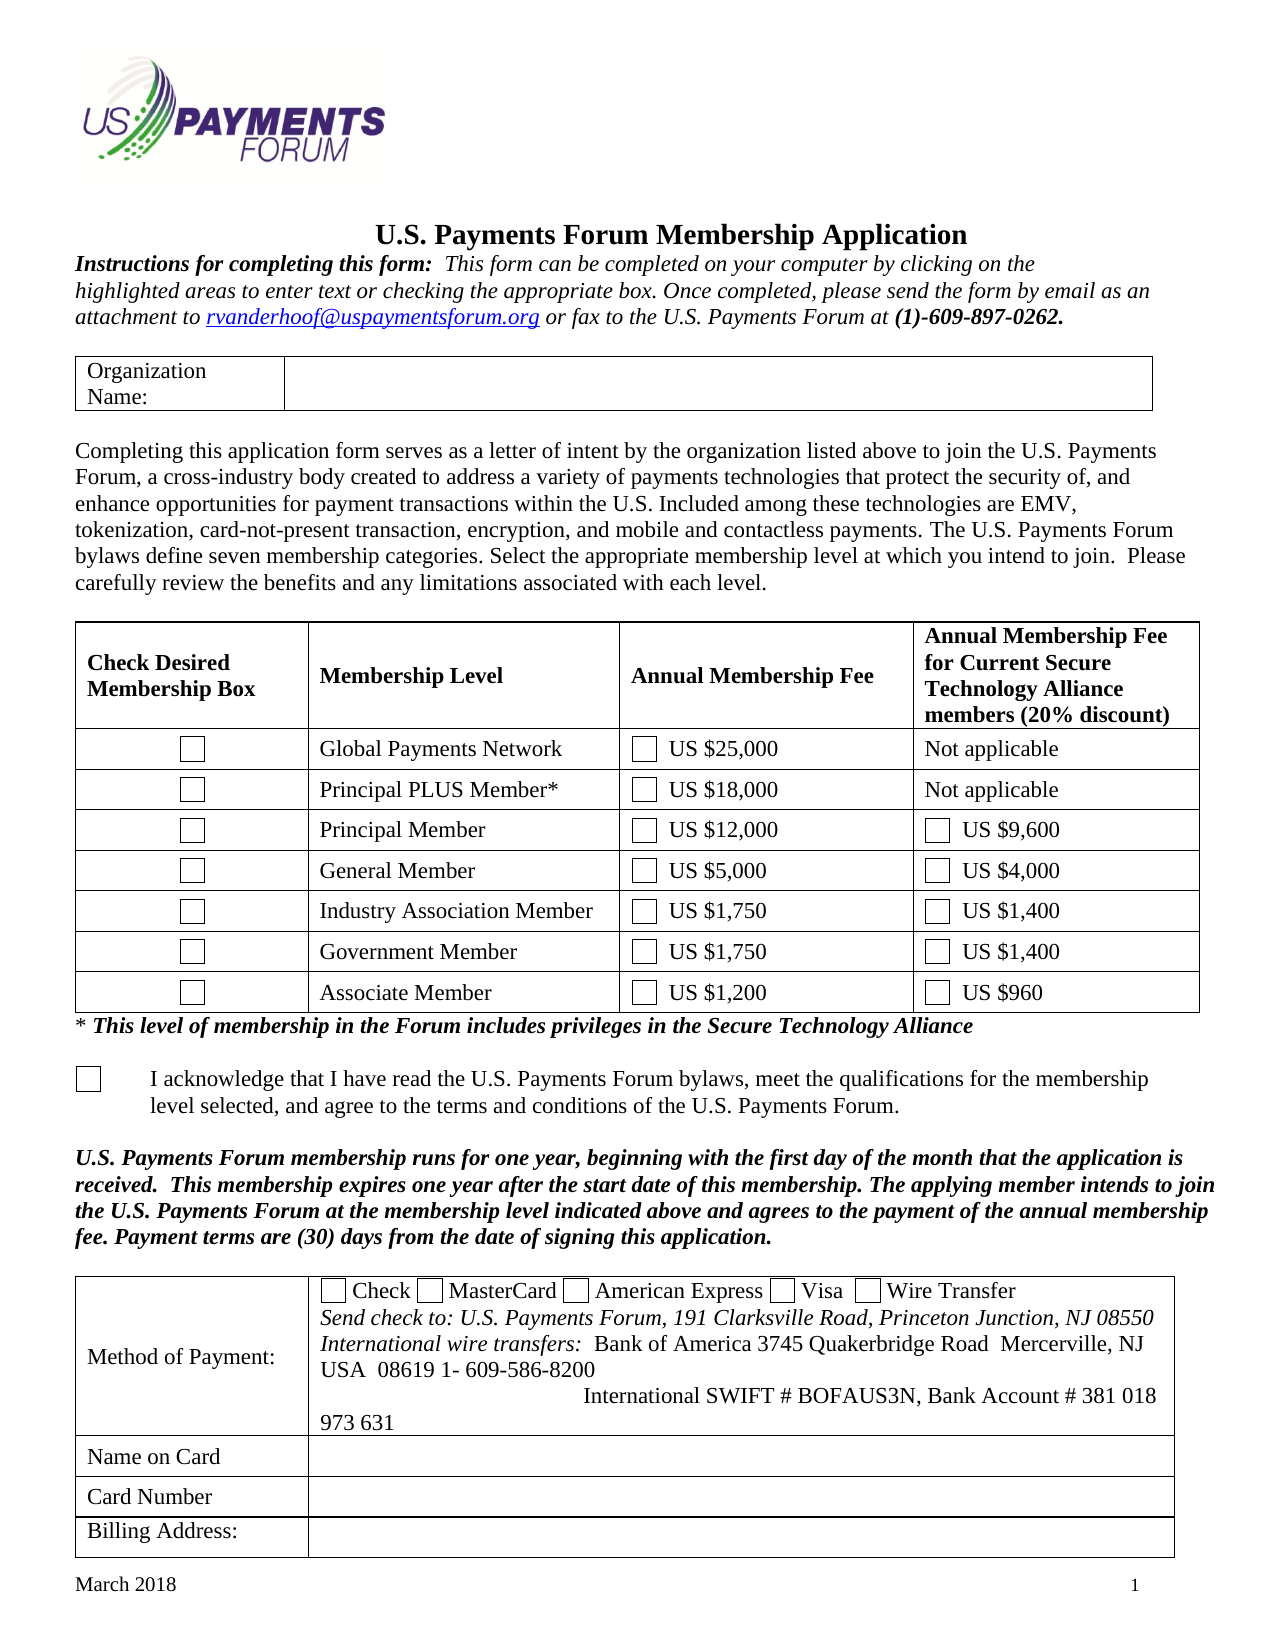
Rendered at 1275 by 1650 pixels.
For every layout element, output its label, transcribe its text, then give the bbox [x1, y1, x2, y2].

table_cell US $5,000 [620, 851, 913, 890]
table_header [285, 357, 1152, 409]
table_header Annual Membership Fee for Current Secure Technology Alliance members (20% discount) [914, 623, 1199, 728]
table_cell General Member [309, 851, 619, 890]
table_cell [309, 1518, 1174, 1557]
table_cell US $1,400 [914, 891, 1199, 931]
table_header Method of Payment: [76, 1277, 308, 1435]
table_cell [76, 891, 308, 931]
picture [75, 45, 393, 189]
text Instructions for completing this form: This form can be completed on your computer by clicking on the [75, 250, 1200, 277]
table_cell US $1,400 [914, 932, 1199, 971]
table_header Organization Name: [76, 357, 284, 409]
table_cell US $1,750 [620, 932, 913, 971]
table_cell Industry Association Member [309, 891, 619, 931]
text highlighted areas to enter text or checking the appropriate box. Once completed, please send the form by email as an attachment to rvanderhoof@uspaymentsforum.org or fax to the U.S. Payments Forum at (1)-609-897-0262. [75, 277, 1200, 329]
table_cell Principal Member [309, 810, 619, 849]
table_cell Associate Member [309, 972, 619, 1012]
table_header Check Desired Membership Box [76, 623, 308, 728]
table_cell Card Number [76, 1477, 308, 1516]
table_cell Global Payments Network [309, 729, 619, 768]
table_header Check MasterCard American Express Visa Wire Transfer Send check to: U.S. Payments Forum, 191 Clarksville Road, Princeton Junction, NJ 08550 International wire transfers: Bank of America 3745 Quakerbridge Road Mercerville, NJ USA 08619 1- 609-586-8200 International SWIFT # BOFAUS3N, Bank Account # 381 018 973 631 [309, 1277, 1174, 1435]
subtitle U.S. Payments Forum Membership Application [300, 217, 1200, 250]
table_cell Government Member [309, 932, 619, 971]
table_header Annual Membership Fee [620, 623, 913, 728]
table_header Membership Level [309, 623, 619, 728]
table_cell [76, 932, 308, 971]
table_cell Billing Address: (Including street, city, state or province) [76, 1518, 308, 1557]
table_cell [76, 851, 308, 890]
table_cell [76, 770, 308, 809]
table_cell US $960 [914, 972, 1199, 1012]
table_cell [309, 1477, 1174, 1516]
table_cell [76, 810, 308, 849]
text Completing this application form serves as a letter of intent by the organization listed above to join the U.S. Payments Forum, a cross-industry body created to address a variety of payments technologies that protect the security of, and enhance opportunities for payment transactions within the U.S. Included among these technologies are EMV, tokenization, card-not-present transaction, encryption, and mobile and contactless payments. The U.S. Payments Forum bylaws define seven membership categories. Select the appropriate membership level at which you intend to join. Please carefully review the benefits and any limitations associated with each level. [75, 437, 1200, 595]
table_cell Principal PLUS Member* [309, 770, 619, 809]
table_cell US $1,200 [620, 972, 913, 1012]
table_cell US $4,000 [914, 851, 1199, 890]
table_cell US $25,000 [620, 729, 913, 768]
text * This level of membership in the Forum includes privileges in the Secure Technology Alliance [75, 1013, 1200, 1039]
table_cell US $9,600 [914, 810, 1199, 849]
table_cell US $18,000 [620, 770, 913, 809]
table_cell US $12,000 [620, 810, 913, 849]
table_cell Not applicable [914, 770, 1199, 809]
table_cell [76, 972, 308, 1012]
text U.S. Payments Forum membership runs for one year, beginning with the first day of the month that the application is received. This membership expires one year after the start date of this membership. The applying member intends to join the U.S. Payments Forum at the membership level indicated above and agrees to the payment of the annual membership fee. Payment terms are (30) days from the date of signing this application. [75, 1144, 1219, 1250]
table_cell US $1,750 [620, 891, 913, 931]
table_cell [309, 1436, 1174, 1476]
text I acknowledge that I have read the U.S. Payments Forum bylaws, meet the qualifications for the membership level selected, and agree to the terms and conditions of the U.S. Payments Forum. [75, 1065, 1200, 1118]
table_cell Name on Card [76, 1436, 308, 1476]
table_cell Not applicable [914, 729, 1199, 768]
table_cell [76, 729, 308, 768]
